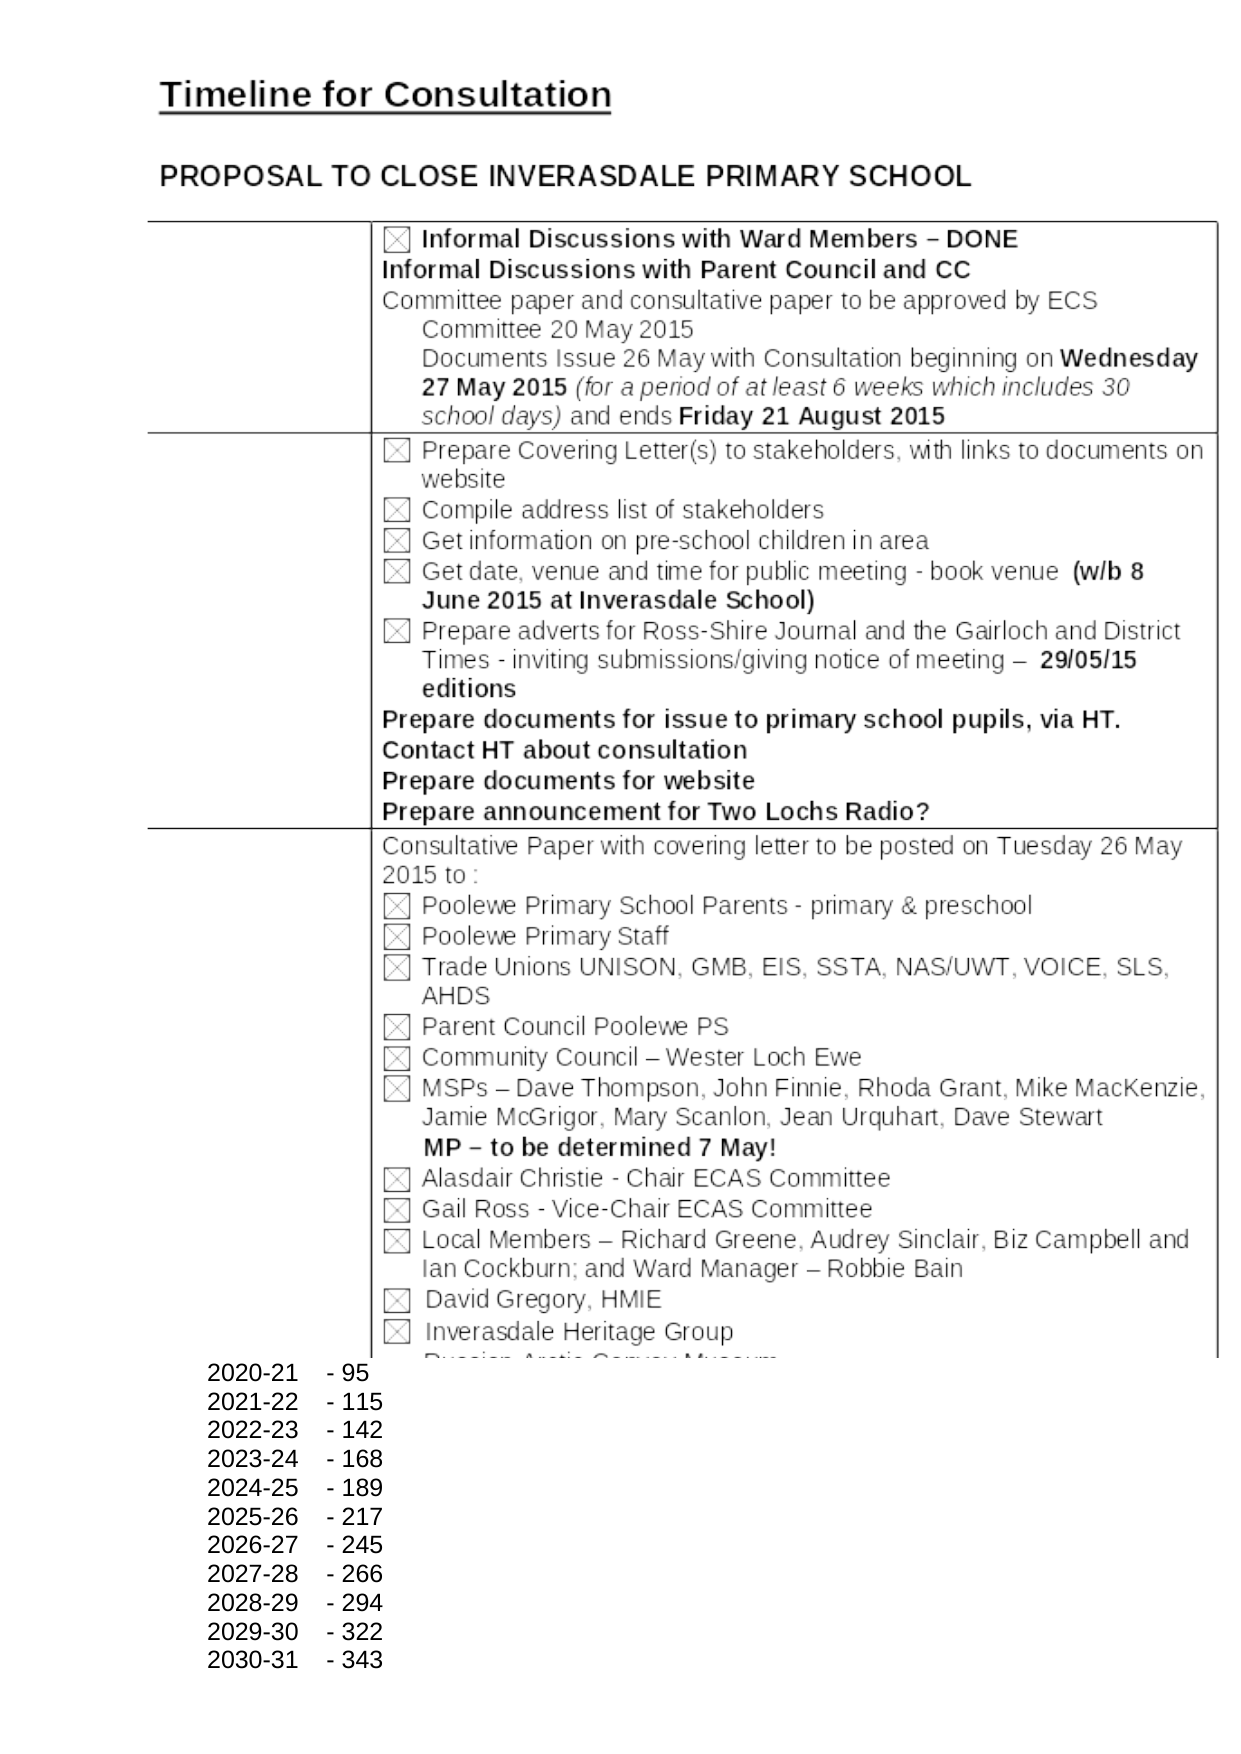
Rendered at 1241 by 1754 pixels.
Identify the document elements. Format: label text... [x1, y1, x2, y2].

list 2022-23 - 142 [148, 1416, 1092, 1444]
list 2021-22 - 115 [148, 1387, 1092, 1416]
list 2025-26 - 217 [148, 1502, 1092, 1531]
list 2030-31 - 343 [148, 1646, 1092, 1674]
text 2020-21 - 95 [148, 1358, 1092, 1387]
list 2024-25 - 189 [148, 1473, 1092, 1502]
list 2023-24 - 168 [148, 1444, 1092, 1473]
list 2026-27 - 245 [148, 1531, 1092, 1559]
list 2027-28 - 266 [148, 1559, 1092, 1588]
list 2029-30 - 322 [148, 1617, 1092, 1646]
list 2028-29 - 294 [148, 1588, 1092, 1617]
